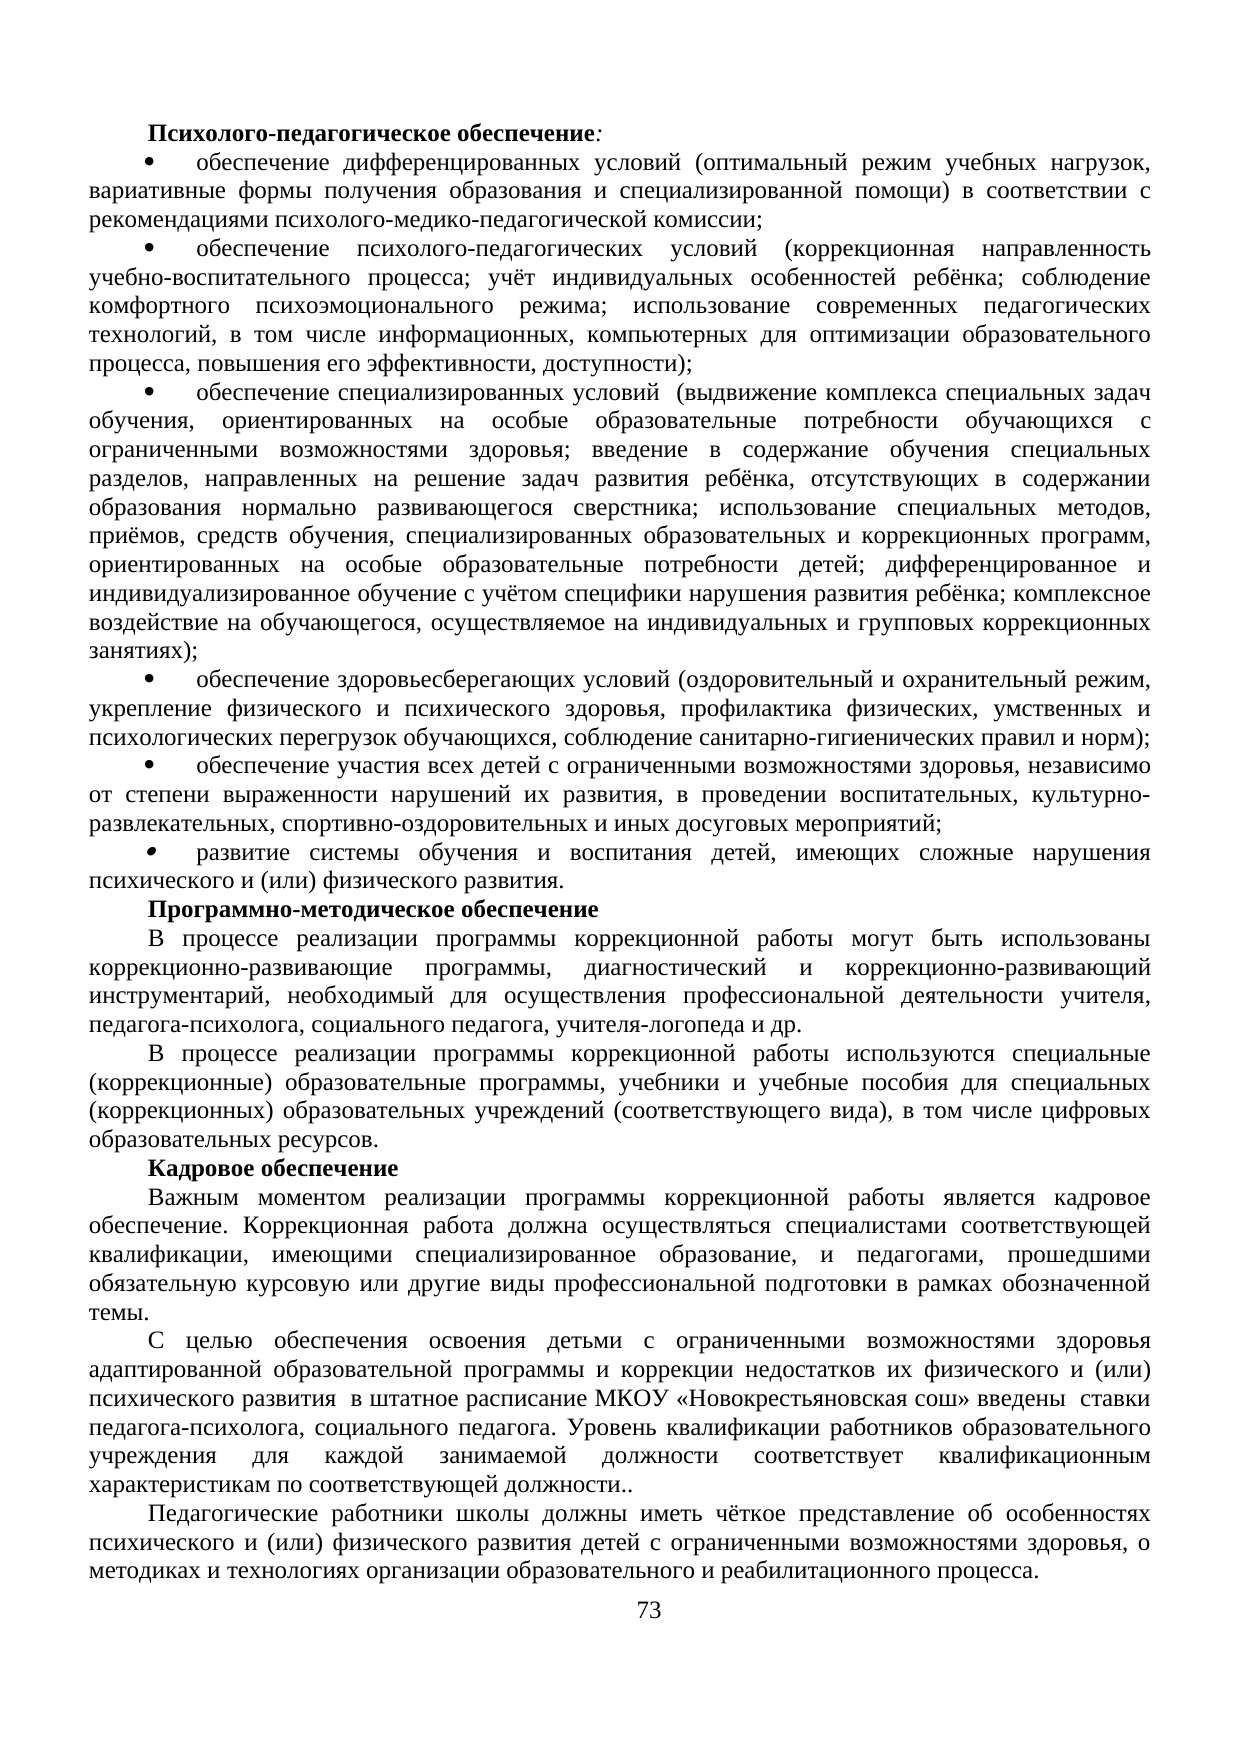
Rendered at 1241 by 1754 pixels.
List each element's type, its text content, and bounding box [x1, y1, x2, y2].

text В процессе реализации программы коррекционной работы могут быть использованы коррекционно-развивающие программы, диагностический и коррекционно-развивающий инструментарий, необходимый для осуществления профессиональной деятельности учителя, педагога-психолога, социального педагога, учителя-логопеда и др. [89, 923, 1152, 1038]
text Педагогические работники школы должны иметь чёткое представление об особенностях психического и (или) физического развития детей с ограниченными возможностями здоровья, о методиках и технологиях организации образовательного и реабилитационного процесса. [89, 1498, 1152, 1584]
list обеспечение участия всех детей с ограниченными возможностями здоровья, независимо от степени выраженности нарушений их развития, в проведении воспитательных, культурно-развлекательных, спортивно-оздоровительных и иных досуговых мероприятий; [89, 751, 1152, 837]
text Программно-методическое обеспечение [89, 894, 1152, 923]
text С целью обеспечения освоения детьми с ограниченными возможностями здоровья адаптированной образовательной программы и коррекции недостатков их физического и (или) психического развития в штатное расписание МКОУ «Новокрестьяновская сош» введены ставки педагога-психолога, социального педагога. Уровень квалификации работников образовательного учреждения для каждой занимаемой должности соответствует квалификационным характеристикам по соответствующей должности.. [89, 1326, 1152, 1498]
text Кадровое обеспечение [89, 1153, 1152, 1182]
text В процессе реализации программы коррекционной работы используются специальные (коррекционные) образовательные программы, учебники и учебные пособия для специальных (коррекционных) образовательных учреждений (соответствующего вида), в том числе цифровых образовательных ресурсов. [89, 1038, 1152, 1153]
list развитие системы обучения и воспитания детей, имеющих сложные нарушения психического и (или) физического развития. [89, 837, 1152, 894]
list обеспечение психолого-педагогических условий (коррекционная направленность учебно-воспитательного процесса; учёт индивидуальных особенностей ребёнка; соблюдение комфортного психоэмоционального режима; использование современных педагогических технологий, в том числе информационных, компьютерных для оптимизации образовательного процесса, повышения его эффективности, доступности); [89, 233, 1152, 377]
list обеспечение специализированных условий (выдвижение комплекса специальных задач обучения, ориентированных на особые образовательные потребности обучающихся с ограниченными возможностями здоровья; введение в содержание обучения специальных разделов, направленных на решение задач развития ребёнка, отсутствующих в содержании образования нормально развивающегося сверстника; использование специальных методов, приёмов, средств обучения, специализированных образовательных и коррекционных программ, ориентированных на особые образовательные потребности детей; дифференцированное и индивидуализированное обучение с учётом специфики нарушения развития ребёнка; комплексное воздействие на обучающегося, осуществляемое на индивидуальных и групповых коррекционных занятиях); [89, 377, 1152, 664]
text Психолого-педагогическое обеспечение: [89, 118, 1152, 147]
text Важным моментом реализации программы коррекционной работы является кадровое обеспечение. Коррекционная работа должна осуществляться специалистами соответствующей квалификации, имеющими специализированное образование, и педагогами, прошедшими обязательную курсовую или другие виды профессиональной подготовки в рамках обозначенной темы. [89, 1182, 1152, 1326]
list обеспечение дифференцированных условий (оптимальный режим учебных нагрузок, вариативные формы получения образования и специализированной помощи) в соответствии с рекомендациями психолого-медико-педагогической комиссии; [89, 147, 1152, 233]
list обеспечение здоровьесберегающих условий (оздоровительный и охранительный режим, укрепление физического и психического здоровья, профилактика физических, умственных и психологических перегрузок обучающихся, соблюдение санитарно-гигиенических правил и норм); [89, 664, 1152, 751]
